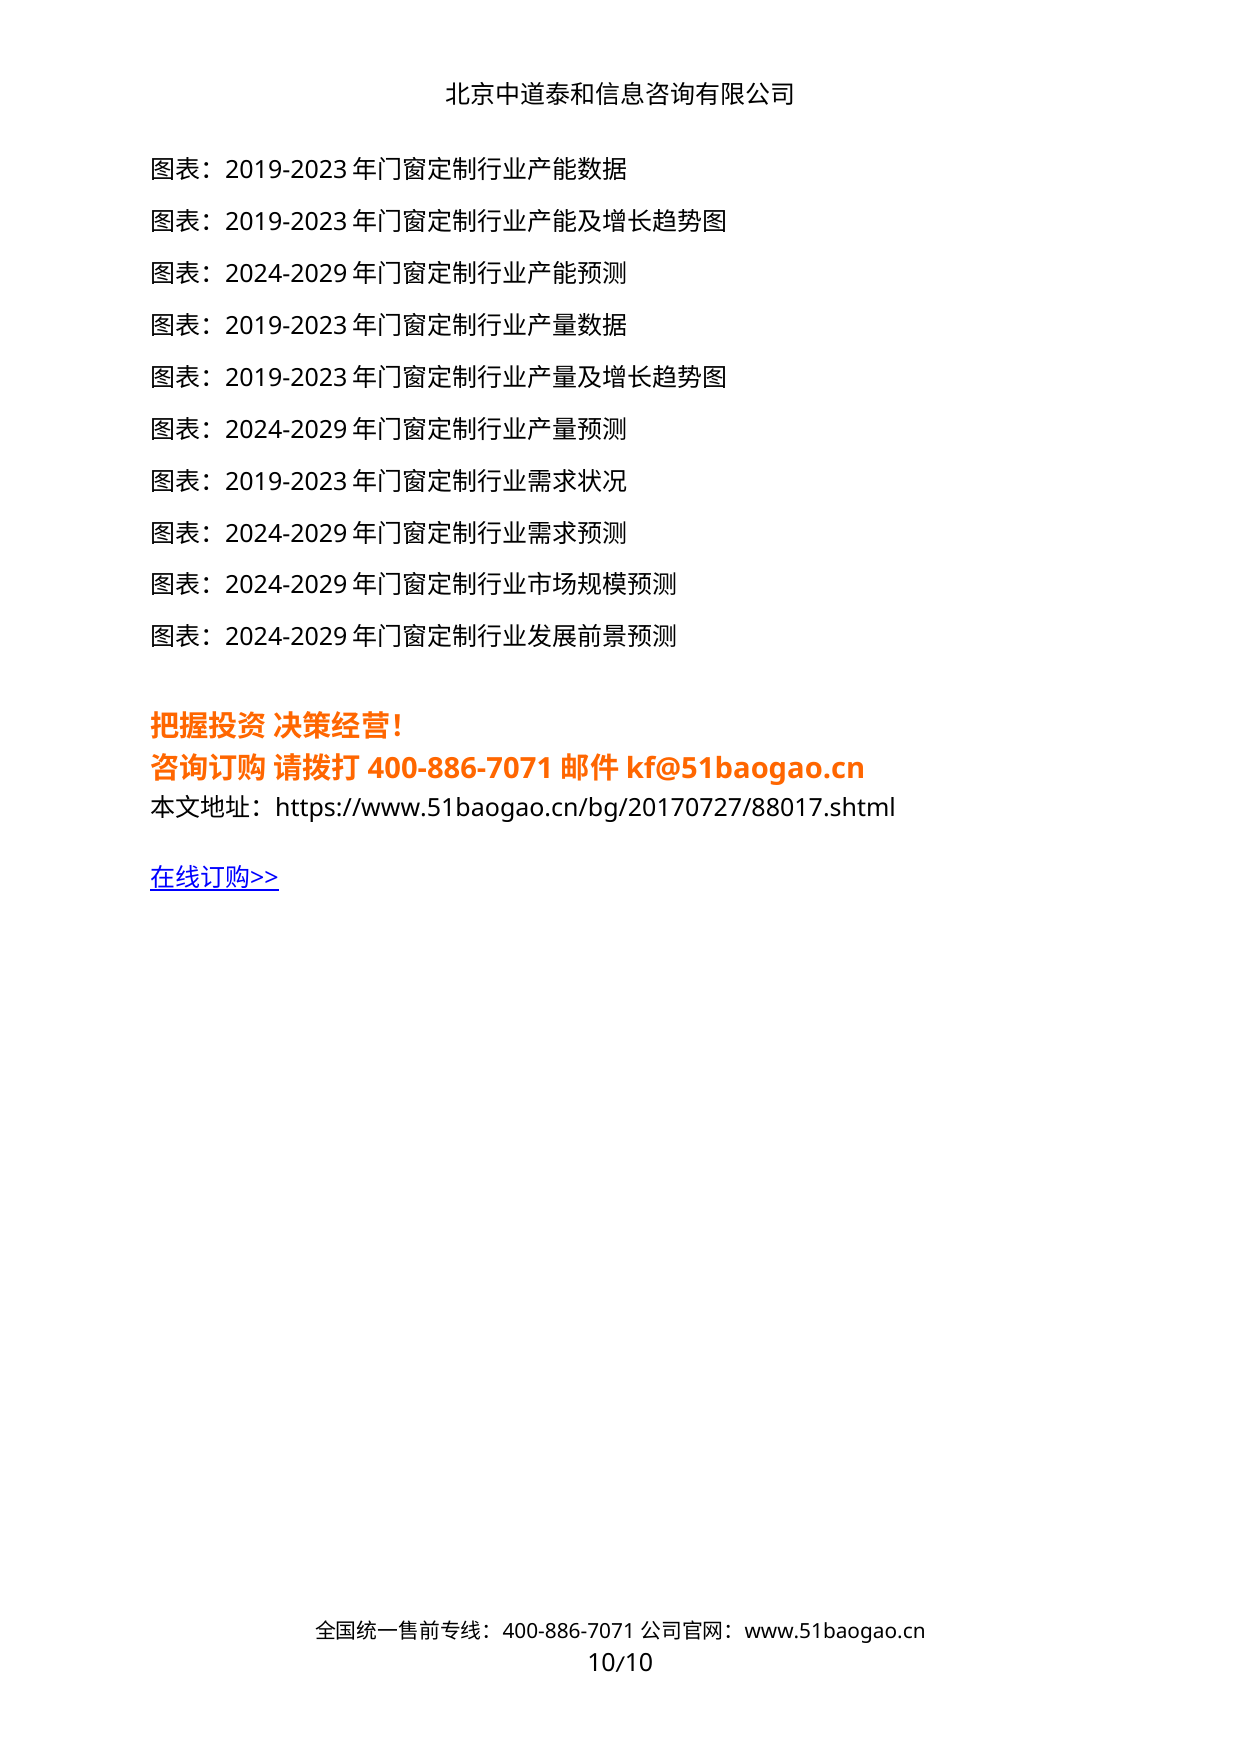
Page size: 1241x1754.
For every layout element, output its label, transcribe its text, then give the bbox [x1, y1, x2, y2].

text 图表：2019-2023年门窗定制行业需求状况 [150, 461, 1090, 497]
text 在线订购>> [150, 824, 1090, 894]
text 图表：2019-2023年门窗定制行业产能及增长趋势图 [150, 202, 1090, 238]
text 图表：2024-2029年门窗定制行业发展前景预测 [150, 617, 1090, 653]
text 把握投资 决策经营！咨询订购 请拨打 400-886-7071 邮件 kf@51baogao.cn本文地址：https://www.51baogao.cn/bg/20170727/88017.shtml [150, 669, 1090, 824]
text 图表：2024-2029年门窗定制行业产量预测 [150, 409, 1090, 446]
text 图表：2019-2023年门窗定制行业产量数据 [150, 306, 1090, 342]
text 图表：2024-2029年门窗定制行业产能预测 [150, 254, 1090, 290]
text 图表：2024-2029年门窗定制行业需求预测 [150, 513, 1090, 549]
text 图表：2019-2023年门窗定制行业产量及增长趋势图 [150, 357, 1090, 394]
text 图表：2019-2023年门窗定制行业产能数据 [150, 150, 1090, 186]
text 图表：2024-2029年门窗定制行业市场规模预测 [150, 565, 1090, 601]
